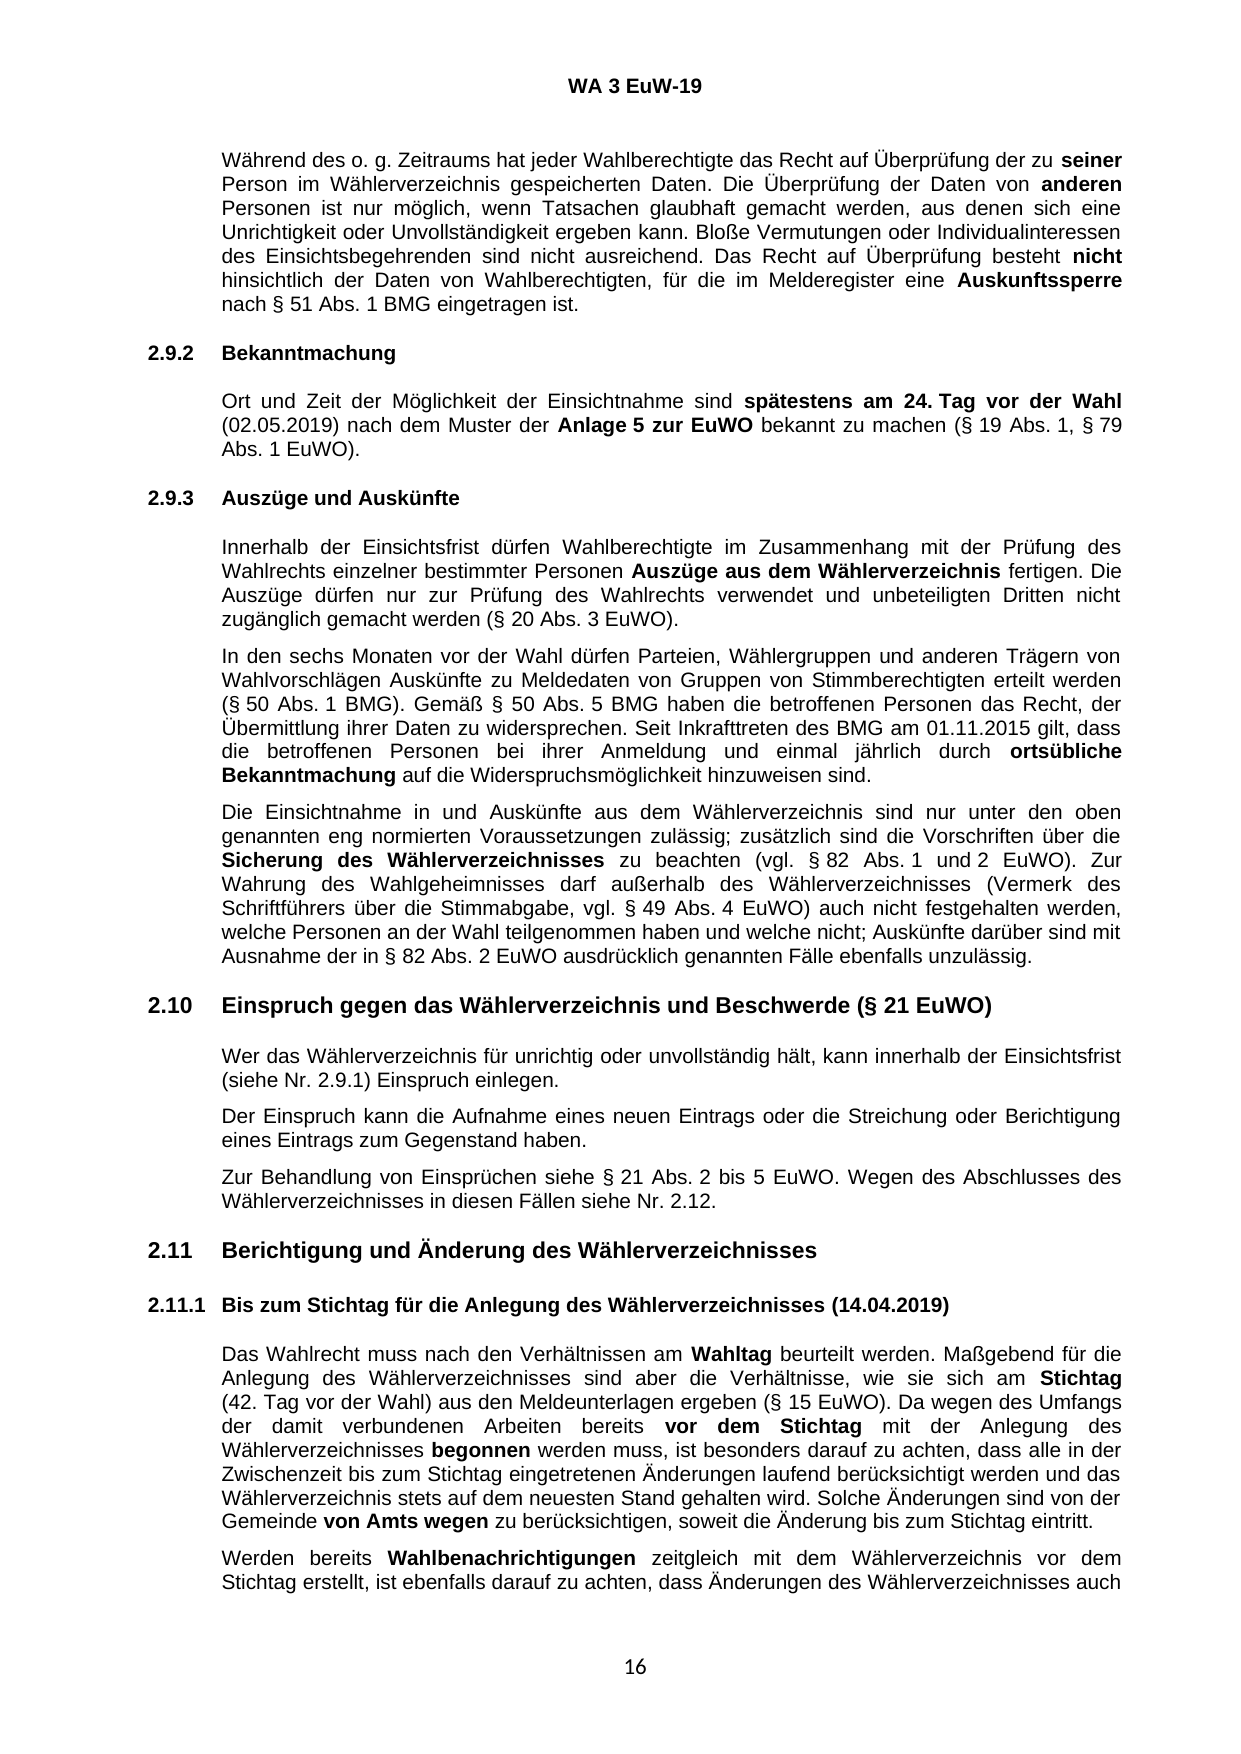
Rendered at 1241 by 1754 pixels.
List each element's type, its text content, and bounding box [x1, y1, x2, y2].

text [221, 1546, 1122, 1594]
subtitle 2.9.2 Bekanntmachung [148, 340, 1122, 364]
subtitle 2.11.1 Bis zum Stichtag für die Anlegung des Wählerverzeichnisses (14.04.2019) [148, 1293, 1122, 1317]
subtitle 2.11 Berichtigung und Änderung des Wählerverzeichnisses [148, 1237, 1122, 1264]
text In den sechs Monaten vor der Wahl dürfen Parteien, Wählergruppen und anderen Trägern von Wahlvorschlägen Auskünfte zu Meldedaten von Gruppen von Stimmberechtigten erteilt werden (§ 50 Abs. 1 BMG). Gemäß § 50 Abs. 5 BMG haben die betroffenen Personen das Recht, der Übermittlung ihrer Daten zu widersprechen. Seit Inkrafttreten des BMG am 01.11.2015 gilt, dass die betroffenen Personen bei ihrer Anmeldung und einmal jährlich durch ortsübliche Bekanntmachung auf die Widerspruchsmöglichkeit hinzuweisen sind. [221, 643, 1122, 787]
subtitle 2.9.3 Auszüge und Auskünfte [148, 486, 1122, 510]
text Während des o. g. Zeitraums hat jeder Wahlberechtigte das Recht auf Überprüfung der zu seiner Person im Wählerverzeichnis gespeicherten Daten. Die Überprüfung der Daten von anderen Personen ist nur möglich, wenn Tatsachen glaubhaft gemacht werden, aus denen sich eine Unrichtigkeit oder Unvollständigkeit ergeben kann. Bloße Vermutungen oder Individualinteressen des Einsichtsbegehrenden sind nicht ausreichend. Das Recht auf Überprüfung besteht nicht hinsichtlich der Daten von Wahlberechtigten, für die im Melderegister eine Auskunftssperre nach § 51 Abs. 1 BMG eingetragen ist. [221, 148, 1122, 315]
text Innerhalb der Einsichtsfrist dürfen Wahlberechtigte im Zusammenhang mit der Prüfung des Wahlrechts einzelner bestimmter Personen Auszüge aus dem Wählerverzeichnis fertigen. Die Auszüge dürfen nur zur Prüfung des Wahlrechts verwendet und unbeteiligten Dritten nicht zugänglich gemacht werden (§ 20 Abs. 3 EuWO). [221, 535, 1122, 631]
subtitle 2.10 Einspruch gegen das Wählerverzeichnis und Beschwerde (§ 21 EuWO) [148, 992, 1122, 1019]
text Wer das Wählerverzeichnis für unrichtig oder unvollständig hält, kann innerhalb der Einsichtsfrist (siehe Nr. 2.9.1) Einspruch einlegen. [221, 1044, 1122, 1092]
text Zur Behandlung von Einsprüchen siehe § 21 Abs. 2 bis 5 EuWO. Wegen des Abschlusses des Wählerverzeichnisses in diesen Fällen siehe Nr. 2.12. [221, 1164, 1122, 1212]
text Der Einspruch kann die Aufnahme eines neuen Eintrags oder die Streichung oder Berichtigung eines Eintrags zum Gegenstand haben. [221, 1104, 1122, 1152]
text Ort und Zeit der Möglichkeit der Einsichtnahme sind spätestens am 24. Tag vor der Wahl (02.05.2019) nach dem Muster der Anlage 5 zur EuWO bekannt zu machen (§ 19 Abs. 1, § 79 Abs. 1 EuWO). [221, 389, 1122, 461]
text Die Einsichtnahme in und Auskünfte aus dem Wählerverzeichnis sind nur unter den oben genannten eng normierten Voraussetzungen zulässig; zusätzlich sind die Vorschriften über die Sicherung des Wählerverzeichnisses zu beachten (vgl. § 82 Abs. 1 und 2 EuWO). Zur Wahrung des Wahlgeheimnisses darf außerhalb des Wählerverzeichnisses (Vermerk des Schriftführers über die Stimmabgabe, vgl. § 49 Abs. 4 EuWO) auch nicht festgehalten werden, welche Personen an der Wahl teilgenommen haben und welche nicht; Auskünfte darüber sind mit Ausnahme der in § 82 Abs. 2 EuWO ausdrücklich genannten Fälle ebenfalls unzulässig. [221, 800, 1122, 967]
text Das Wahlrecht muss nach den Verhältnissen am Wahltag beurteilt werden. Maßgebend für die Anlegung des Wählerverzeichnisses sind aber die Verhältnisse, wie sie sich am Stichtag (42. Tag vor der Wahl) aus den Meldeunterlagen ergeben (§ 15 EuWO). Da wegen des Umfangs der damit verbundenen Arbeiten bereits vor dem Stichtag mit der Anlegung des Wählerverzeichnisses begonnen werden muss, ist besonders darauf zu achten, dass alle in der Zwischenzeit bis zum Stichtag eingetretenen Änderungen laufend berücksichtigt werden und das Wählerverzeichnis stets auf dem neuesten Stand gehalten wird. Solche Änderungen sind von der Gemeinde von Amts wegen zu berücksichtigen, soweit die Änderung bis zum Stichtag eintritt. [221, 1342, 1122, 1533]
